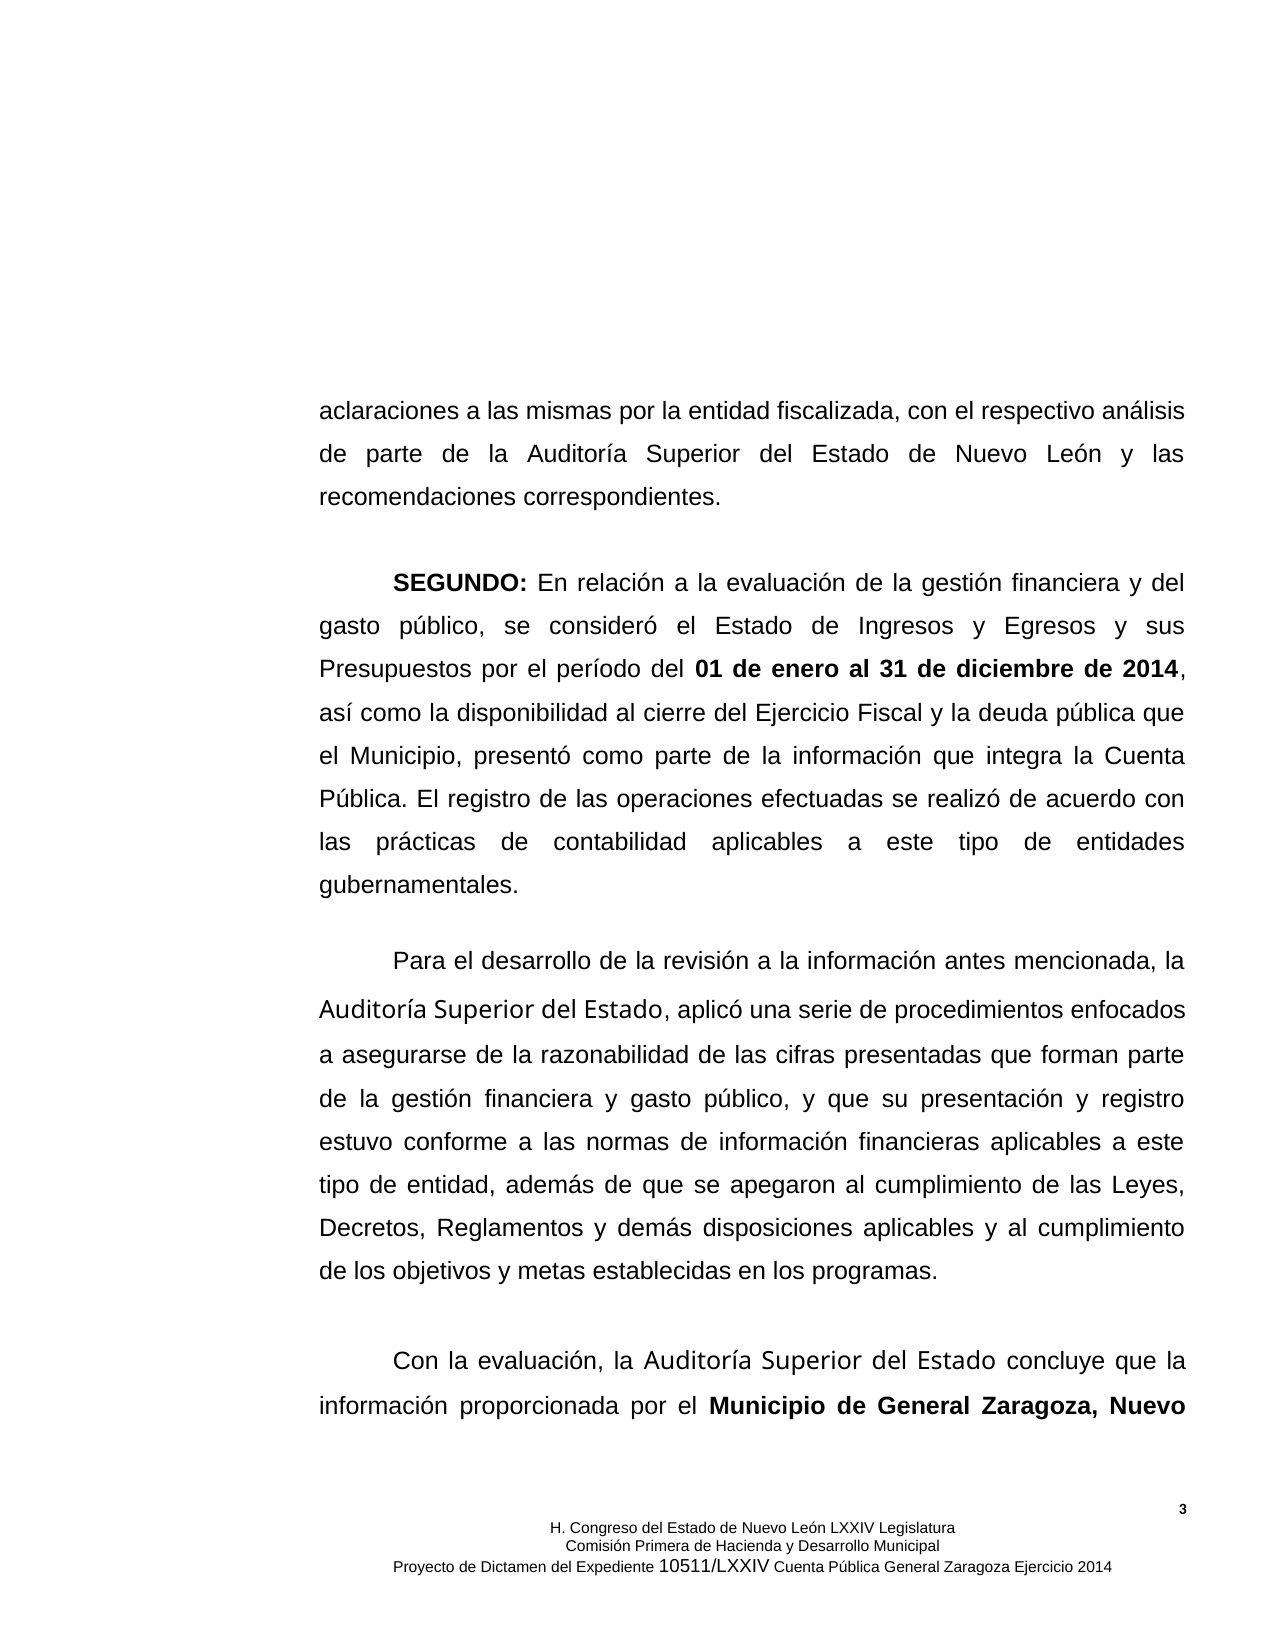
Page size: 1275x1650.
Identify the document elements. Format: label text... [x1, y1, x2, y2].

text SEGUNDO: En relación a la evaluación de la gestión financiera y del gasto público, se consideró el Estado de Ingresos y Egresos y sus Presupuestos por el período del 01 de enero al 31 de diciembre de 2014, así como la disponibilidad al cierre del Ejercicio Fiscal y la deuda pública que el Municipio, presentó como parte de la información que integra la Cuenta Pública. El registro de las operaciones efectuadas se realizó de acuerdo con las prácticas de contabilidad aplicables a este tipo de entidades gubernamentales. [319, 568, 1186, 899]
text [319, 1342, 1186, 1419]
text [319, 396, 1186, 511]
text Para el desarrollo de la revisión a la información antes mencionada, la Auditoría Superior del Estado, aplicó una serie de procedimientos enfocados a asegurarse de la razonabilidad de las cifras presentadas que forman parte de la gestión financiera y gasto público, y que su presentación y registro estuvo conforme a las normas de información financieras aplicables a este tipo de entidad, además de que se apegaron al cumplimiento de las Leyes, Decretos, Reglamentos y demás disposiciones aplicables y al cumplimiento de los objetivos y metas establecidas en los programas. [319, 946, 1186, 1285]
